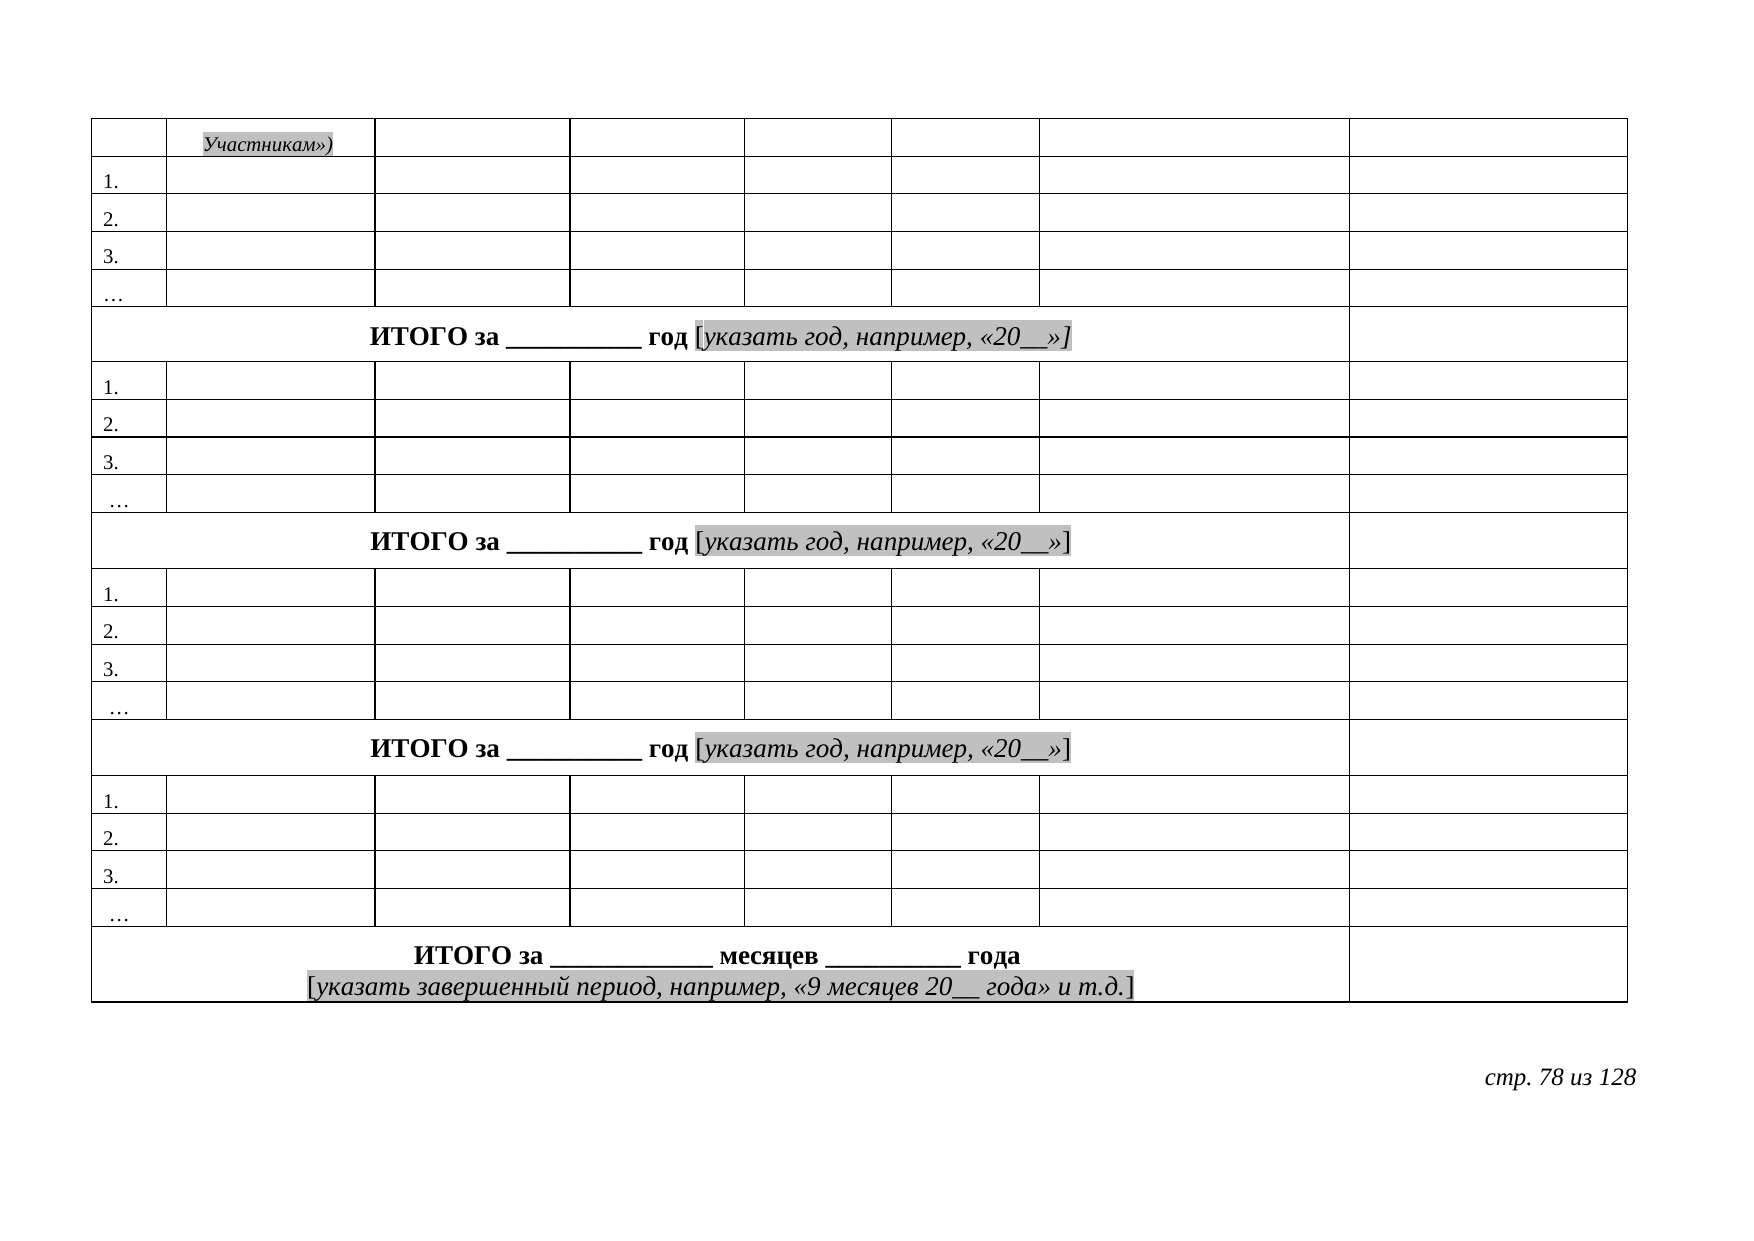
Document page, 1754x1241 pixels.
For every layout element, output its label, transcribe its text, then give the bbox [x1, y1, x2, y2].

table_cell [167, 776, 374, 813]
table_cell [745, 607, 891, 643]
table_cell [167, 270, 374, 306]
table_cell [376, 270, 569, 306]
table_cell [376, 776, 569, 813]
table_cell [571, 851, 744, 888]
table_cell [376, 438, 569, 474]
table_cell [892, 438, 1039, 474]
table_cell [571, 889, 744, 926]
table_cell [892, 194, 1039, 231]
table_cell [167, 889, 374, 926]
table_cell [1350, 194, 1627, 231]
table_cell [571, 814, 744, 850]
table_cell [1350, 927, 1627, 1001]
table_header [1350, 119, 1627, 156]
table_cell [92, 362, 166, 399]
table_cell [892, 889, 1039, 926]
table_cell [892, 814, 1039, 850]
table_cell [745, 475, 891, 512]
table_cell [1040, 194, 1349, 231]
table_cell [745, 776, 891, 813]
table_cell [92, 194, 166, 231]
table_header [376, 119, 569, 156]
table_cell [745, 814, 891, 850]
table_cell [1040, 400, 1349, 436]
table_cell [892, 400, 1039, 436]
table_cell [92, 569, 166, 606]
table_cell [571, 270, 744, 306]
table_cell [745, 682, 891, 719]
table_cell [92, 776, 166, 813]
table_cell [167, 438, 374, 474]
table_cell [1040, 814, 1349, 850]
table_cell [167, 157, 374, 193]
table_cell [92, 400, 166, 436]
table_cell [1350, 851, 1627, 888]
table_cell [745, 194, 891, 231]
table_cell [1350, 232, 1627, 268]
table_cell [1350, 607, 1627, 643]
table_cell [376, 889, 569, 926]
table_cell [1040, 889, 1349, 926]
table_cell [745, 569, 891, 606]
table_header № п/п [92, 119, 166, 156]
table_cell ИТОГО за __________ год [указать год, например, «20__»] [92, 307, 1349, 361]
table_cell … [92, 682, 166, 719]
table_cell [745, 889, 891, 926]
table_cell [892, 645, 1039, 681]
table_cell [1040, 157, 1349, 193]
table_cell [167, 232, 374, 268]
table_cell [745, 645, 891, 681]
table_cell [892, 270, 1039, 306]
table_cell [1040, 270, 1349, 306]
table_cell [376, 362, 569, 399]
table_cell [571, 569, 744, 606]
table_cell [571, 645, 744, 681]
table_cell [1350, 776, 1627, 813]
table_cell [745, 157, 891, 193]
table_cell [892, 607, 1039, 643]
table_cell [376, 607, 569, 643]
table_cell [1350, 513, 1627, 568]
table_cell [376, 814, 569, 850]
table_cell [892, 157, 1039, 193]
table_cell [571, 607, 744, 643]
table_cell ИТОГО за ____________ месяцев __________ года [указать завершенный период, например, «9 месяцев 20__ года» и т.д.] [92, 927, 1349, 1001]
table_cell [376, 232, 569, 268]
table_cell [167, 814, 374, 850]
table_cell [376, 157, 569, 193]
table_cell [167, 569, 374, 606]
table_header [167, 119, 374, 156]
table_cell [745, 270, 891, 306]
table_cell [167, 645, 374, 681]
table_cell [892, 851, 1039, 888]
table_cell [92, 645, 166, 681]
table_cell [92, 157, 166, 193]
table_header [1040, 119, 1349, 156]
table_cell [745, 362, 891, 399]
table_cell [1040, 232, 1349, 268]
table_cell [376, 682, 569, 719]
table_cell [376, 851, 569, 888]
table_cell [892, 232, 1039, 268]
table_cell [892, 682, 1039, 719]
table_cell [745, 438, 891, 474]
table_cell [1350, 720, 1627, 775]
table_cell [571, 194, 744, 231]
table_cell ИТОГО за __________ год [указать год, например, «20__»] [92, 720, 1349, 775]
table_cell [745, 232, 891, 268]
table_cell [571, 682, 744, 719]
table_cell [571, 232, 744, 268]
table_cell [571, 157, 744, 193]
table_cell [167, 607, 374, 643]
table_cell [376, 194, 569, 231]
table_cell [167, 362, 374, 399]
table_cell [1040, 362, 1349, 399]
table_cell [745, 851, 891, 888]
table_cell [92, 607, 166, 643]
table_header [571, 119, 744, 156]
table_cell [571, 776, 744, 813]
table_cell [1040, 682, 1349, 719]
table_cell [1350, 270, 1627, 306]
table_cell [1040, 776, 1349, 813]
table_cell [1040, 607, 1349, 643]
table_cell [1350, 889, 1627, 926]
table_cell [1350, 682, 1627, 719]
table_cell [1350, 475, 1627, 512]
table_cell [92, 814, 166, 850]
table_cell [167, 475, 374, 512]
table_cell [1350, 645, 1627, 681]
table_cell [167, 400, 374, 436]
table_cell [1040, 438, 1349, 474]
table_cell [1040, 475, 1349, 512]
table_cell [892, 569, 1039, 606]
table_cell [1350, 814, 1627, 850]
table_cell [892, 362, 1039, 399]
table_cell [1350, 438, 1627, 474]
table_cell [376, 569, 569, 606]
table_cell [1350, 307, 1627, 361]
table_cell … [92, 475, 166, 512]
table_cell [92, 232, 166, 268]
table_cell [167, 682, 374, 719]
table_cell ИТОГО за __________ год [указать год, например, «20__»] [92, 513, 1349, 568]
table_cell [1040, 569, 1349, 606]
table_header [892, 119, 1039, 156]
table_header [745, 119, 891, 156]
table_cell … [92, 270, 166, 306]
table_cell [1350, 157, 1627, 193]
table_cell [167, 851, 374, 888]
table_cell [1350, 400, 1627, 436]
table_cell [571, 400, 744, 436]
table_cell [1040, 645, 1349, 681]
table_cell [1350, 362, 1627, 399]
table_cell [376, 475, 569, 512]
table_cell [1350, 569, 1627, 606]
table_cell [376, 645, 569, 681]
table_cell [571, 438, 744, 474]
table_cell [92, 438, 166, 474]
table_cell [376, 400, 569, 436]
table_cell [892, 475, 1039, 512]
table_cell … [92, 889, 166, 926]
table_cell [167, 194, 374, 231]
table_cell [745, 400, 891, 436]
table_cell [571, 362, 744, 399]
table_cell [92, 851, 166, 888]
table_cell [892, 776, 1039, 813]
table_cell [571, 475, 744, 512]
table_cell [1040, 851, 1349, 888]
